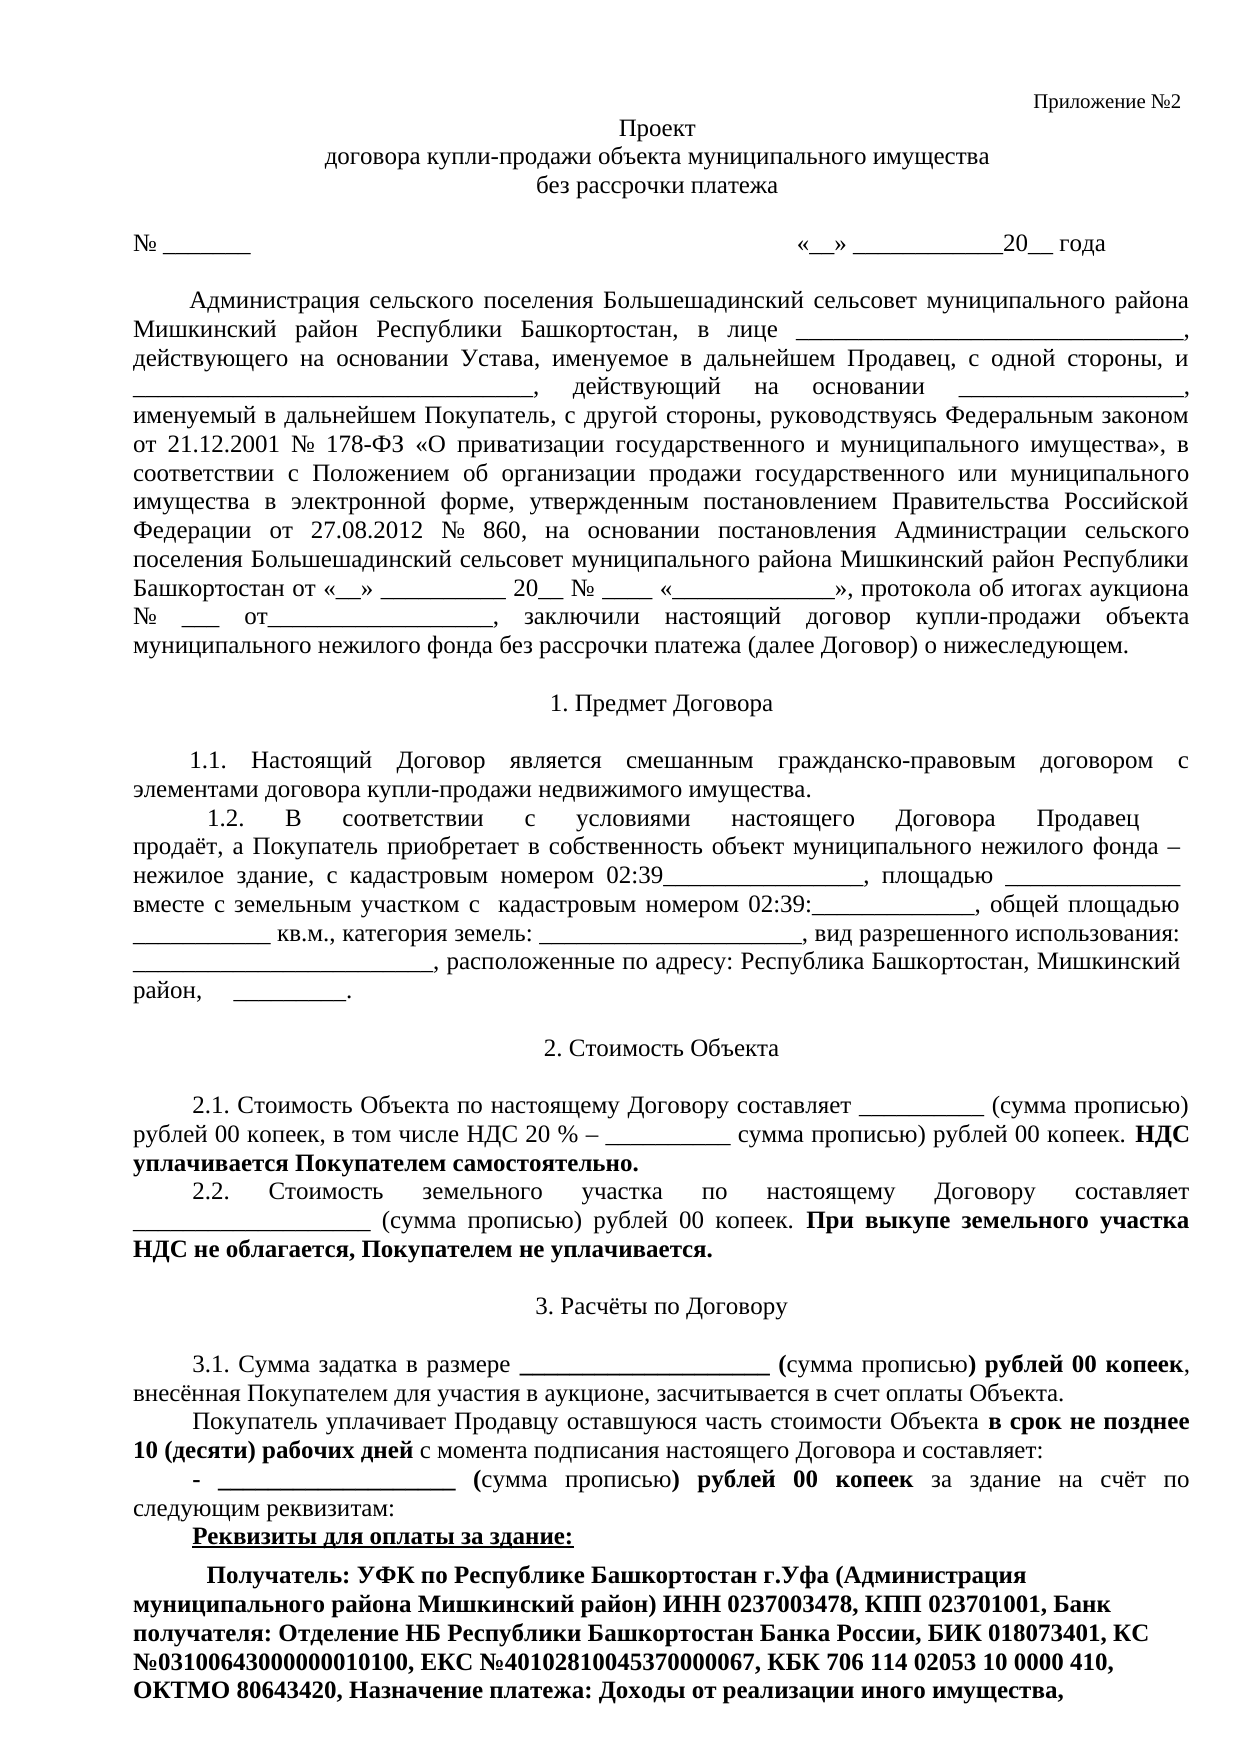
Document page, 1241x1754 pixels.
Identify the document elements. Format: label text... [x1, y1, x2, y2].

text 2.1. Стоимость Объекта по настоящему Договору составляет __________ (сумма прописью) рублей 00 копеек, в том числе НДС 20 % – __________ сумма прописью) рублей 00 копеек. НДС уплачивается Покупателем самостоятельно. [133, 1090, 1190, 1176]
text - ___________________ (сумма прописью) рублей 00 копеек за здание на счёт по следующим реквизитам: [133, 1464, 1190, 1521]
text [133, 1561, 1181, 1704]
text 1.1. Настоящий Договор является смешанным гражданско-правовым договором с элементами договора купли-продажи недвижимого имущества. [133, 745, 1190, 803]
text Проект [133, 113, 1181, 141]
text 3.1. Сумма задатка в размере ____________________ (сумма прописью) рублей 00 копеек, внесённая Покупателем для участия в аукционе, засчитывается в счет оплаты Объекта. [133, 1349, 1190, 1406]
text Приложение №2 [133, 89, 1181, 113]
text договора купли-продажи объекта муниципального имущества [133, 141, 1181, 170]
text без рассрочки платежа [133, 170, 1181, 199]
text 1.2. В соответствии с условиями настоящего Договора Продавец продаёт, а Покупатель приобретает в собственность объект муниципального нежилого фонда – нежилое здание, с кадастровым номером 02:39________________, площадью ______________ вместе с земельным участком с кадастровым номером 02:39:_____________, общей площадью ___________ кв.м., категория земель: _____________________, вид разрешенного использования: ________________________, расположенные по адресу: Республика Башкортостан, Мишкинский район, _________. [133, 803, 1181, 1004]
text 3. Расчёты по Договору [133, 1291, 1190, 1320]
text Покупатель уплачивает Продавцу оставшуюся часть стоимости Объекта в срок не позднее 10 (десяти) рабочих дней с момента подписания настоящего Договора и составляет: [133, 1406, 1190, 1464]
text Реквизиты для оплаты за здание: [133, 1521, 1190, 1550]
text Администрация сельского поселения Большешадинский сельсовет муниципального района Мишкинский район Республики Башкортостан, в лице _______________________________, действующего на основании Устава, именуемое в дальнейшем Продавец, с одной стороны, и ________________________________, действующий на основании __________________, именуемый в дальнейшем Покупатель, с другой стороны, руководствуясь Федеральным законом от 21.12.2001 № 178-ФЗ «О приватизации государственного и муниципального имущества», в соответствии с Положением об организации продажи государственного или муниципального имущества в электронной форме, утвержденным постановлением Правительства Российской Федерации от 27.08.2012 № 860, на основании постановления Администрации сельского поселения Большешадинский сельсовет муниципального района Мишкинский район Республики Башкортостан от «__» __________ 20__ № ____ «_____________», протокола об итогах аукциона № ___ от__________________, заключили настоящий договор купли-продажи объекта муниципального нежилого фонда без рассрочки платежа (далее Договор) о нижеследующем. [133, 285, 1190, 659]
text № _______ «__» ____________20__ года [133, 228, 1181, 256]
text 2.2. Стоимость земельного участка по настоящему Договору составляет ___________________ (сумма прописью) рублей 00 копеек. При выкупе земельного участка НДС не облагается, Покупателем не уплачивается. [133, 1176, 1190, 1263]
text 2. Стоимость Объекта [133, 1033, 1190, 1061]
text 1. Предмет Договора [133, 688, 1190, 716]
